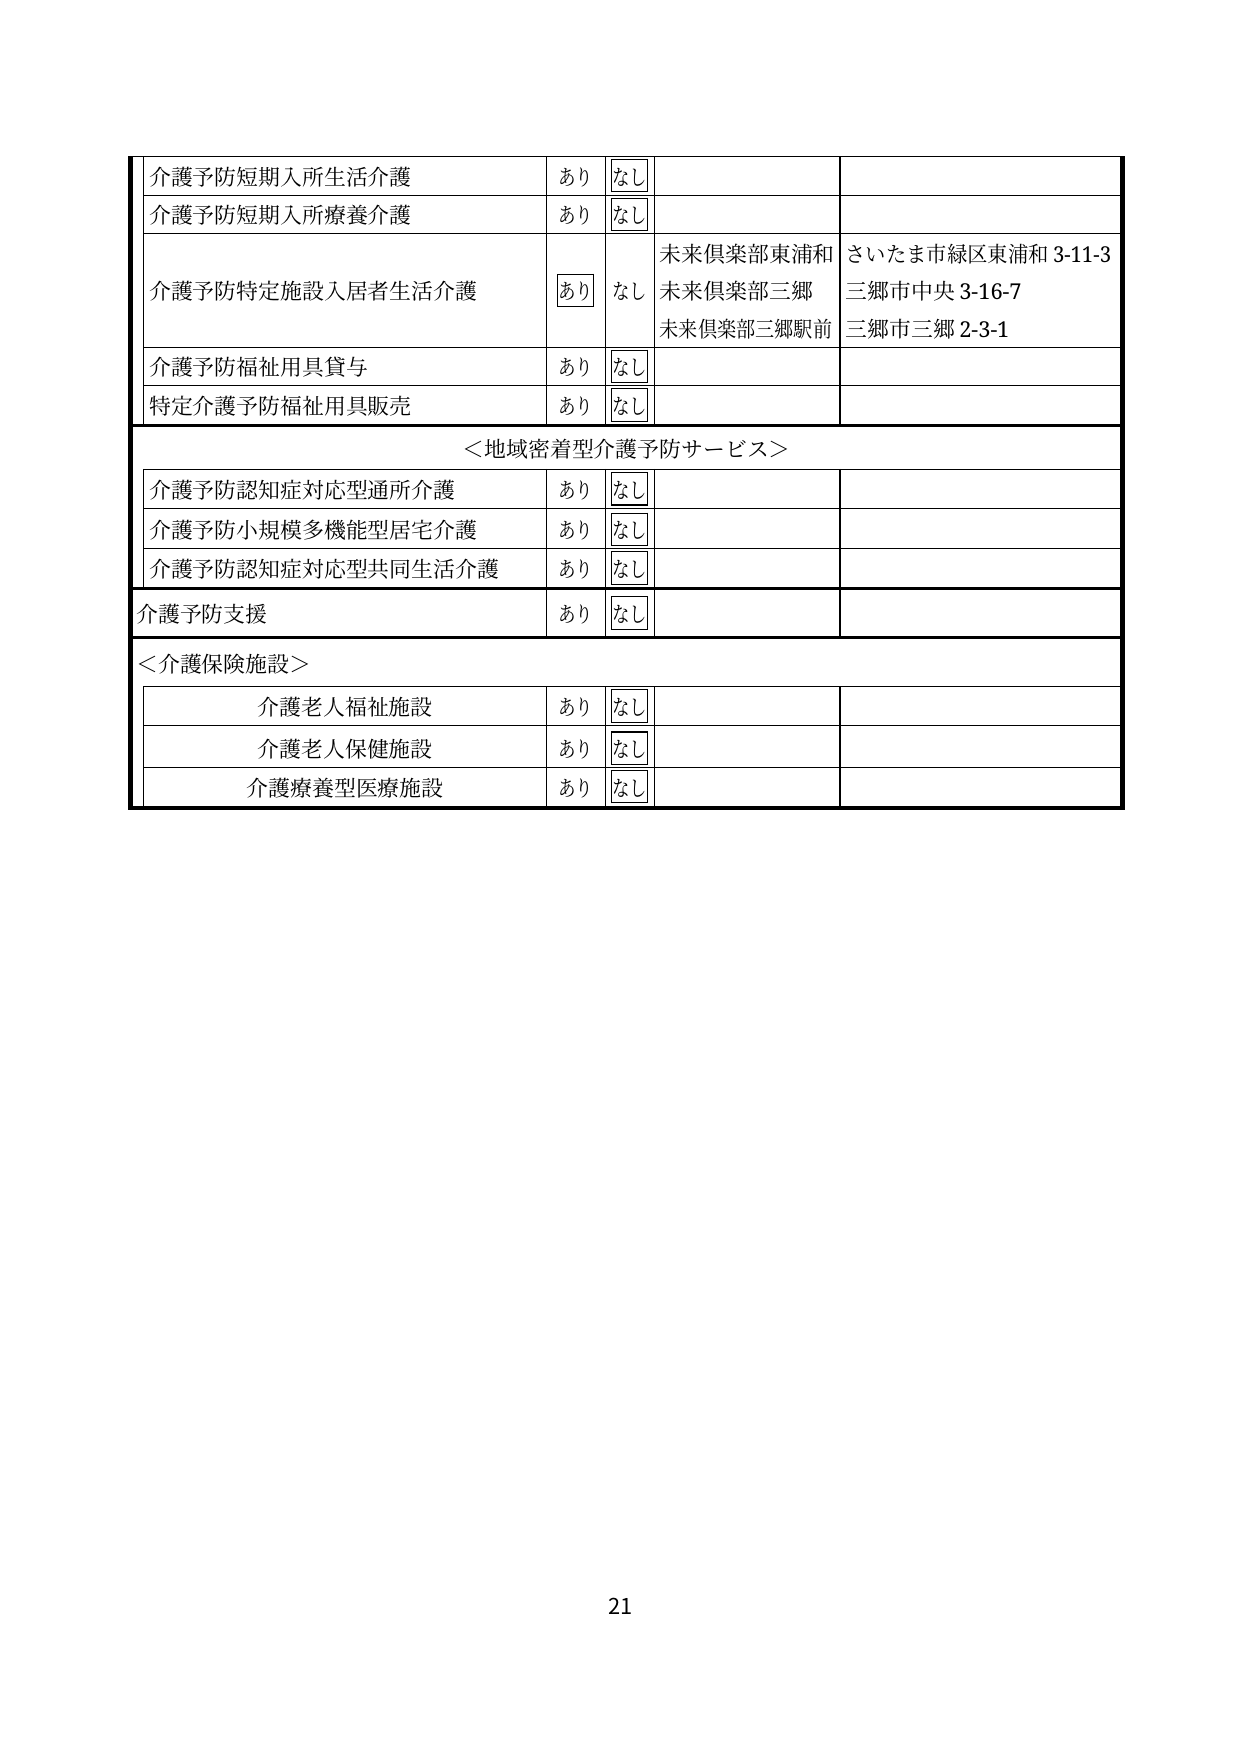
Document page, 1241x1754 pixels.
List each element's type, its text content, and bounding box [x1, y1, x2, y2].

table_cell なし [606, 196, 654, 233]
table_cell [841, 549, 1120, 587]
table_cell あり [547, 386, 605, 424]
table_cell [655, 196, 839, 233]
table_cell [655, 590, 839, 636]
table_cell 介護予防短期入所生活介護 [144, 157, 546, 194]
table_cell [841, 386, 1120, 424]
table_cell [841, 157, 1120, 194]
table_cell なし [606, 386, 654, 424]
table_cell なし [606, 348, 654, 385]
table_cell 介護老人保健施設 [144, 726, 546, 767]
table_cell あり [547, 234, 605, 347]
table_cell あり [547, 768, 605, 806]
table_cell [133, 469, 143, 587]
table_cell [841, 590, 1120, 636]
table_cell [133, 686, 143, 806]
table_cell [841, 348, 1120, 385]
table_cell あり [547, 196, 605, 233]
table_cell ＜介護保険施設＞ [133, 639, 1120, 686]
table_cell [655, 768, 839, 806]
table_cell なし [606, 549, 654, 587]
table_cell 介護予防福祉用具貸与 [144, 348, 546, 385]
table_cell あり [547, 157, 605, 194]
table_cell [841, 509, 1120, 548]
table_cell あり [547, 687, 605, 725]
table_cell あり [547, 590, 605, 636]
table_cell 介護予防支援 [133, 590, 546, 636]
table_cell [841, 470, 1120, 507]
table_cell 介護老人福祉施設 [144, 687, 546, 725]
table_cell [841, 726, 1120, 767]
table_cell あり [547, 348, 605, 385]
table_cell なし [606, 470, 654, 507]
table_cell [655, 726, 839, 767]
table_cell なし [606, 234, 654, 347]
table_cell [655, 348, 839, 385]
table_cell 未来倶楽部東浦和 未来倶楽部三郷 未来倶楽部三郷駅前 [655, 234, 839, 347]
table_cell なし [606, 768, 654, 806]
table_cell なし [606, 590, 654, 636]
table_cell ＜地域密着型介護予防サービス＞ [133, 427, 1120, 469]
table_cell さいたま市緑区東浦和3-11-3 三郷市中央3-16-7 三郷市三郷2-3-1 [841, 234, 1120, 347]
table_cell 介護予防特定施設入居者生活介護 [144, 234, 546, 347]
table_cell [655, 470, 839, 507]
table_cell 介護予防認知症対応型通所介護 [144, 470, 546, 507]
table_cell [841, 196, 1120, 233]
table_cell 介護療養型医療施設 [144, 768, 546, 806]
table_cell 介護予防短期入所療養介護 [144, 196, 546, 233]
table_cell [655, 509, 839, 548]
table_cell 特定介護予防福祉用具販売 [144, 386, 546, 424]
table_cell [841, 768, 1120, 806]
table_cell [655, 386, 839, 424]
table_cell あり [547, 726, 605, 767]
table_cell 介護予防小規模多機能型居宅介護 [144, 509, 546, 548]
table_cell あり [547, 509, 605, 548]
table_cell [655, 157, 839, 194]
table_cell なし [606, 157, 654, 194]
table_cell 介護予防認知症対応型共同生活介護 [144, 549, 546, 587]
table_cell あり [547, 470, 605, 507]
table_cell なし [606, 726, 654, 767]
table_cell [655, 549, 839, 587]
table_cell [841, 687, 1120, 725]
table_cell なし [606, 687, 654, 725]
table_cell [655, 687, 839, 725]
table_cell なし [606, 509, 654, 548]
table_cell あり [547, 549, 605, 587]
